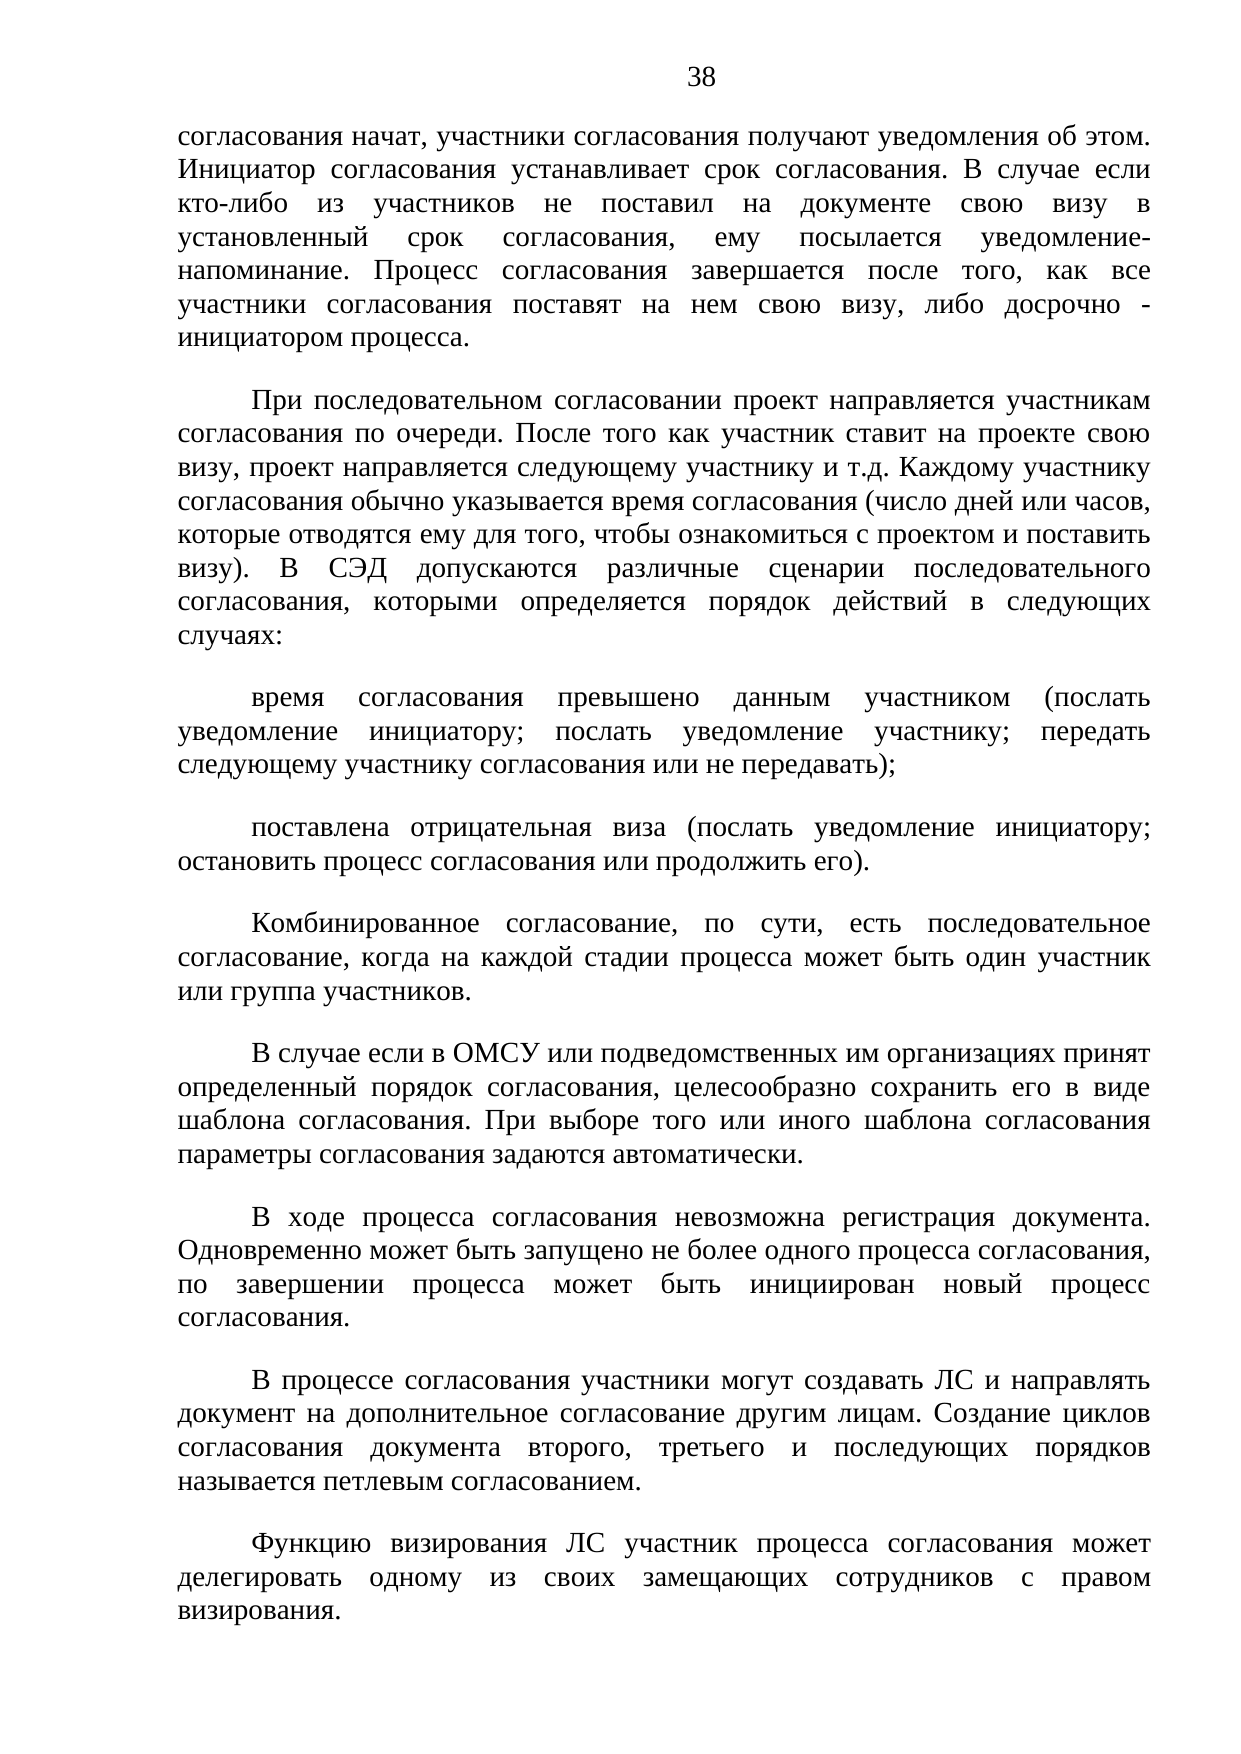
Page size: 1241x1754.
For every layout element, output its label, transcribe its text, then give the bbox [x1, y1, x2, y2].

text В ходе процесса согласования невозможна регистрация документа. Одновременно может быть запущено не более одного процесса согласования, по завершении процесса может быть инициирован новый процесс согласования. [177, 1199, 1152, 1333]
text В случае если в ОМСУ или подведомственных им организациях принят определенный порядок согласования, целесообразно сохранить его в виде шаблона согласования. При выборе того или иного шаблона согласования параметры согласования задаются автоматически. [177, 1035, 1152, 1169]
text При последовательном согласовании проект направляется участникам согласования по очереди. После того как участник ставит на проекте свою визу, проект направляется следующему участнику и т.д. Каждому участнику согласования обычно указывается время согласования (число дней или часов, которые отводятся ему для того, чтобы ознакомиться с проектом и поставить визу). В СЭД допускаются различные сценарии последовательного согласования, которыми определяется порядок действий в следующих случаях: [177, 382, 1152, 650]
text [177, 118, 1152, 353]
text время согласования превышено данным участником (послать уведомление инициатору; послать уведомление участнику; передать следующему участнику согласования или не передавать); [177, 679, 1152, 780]
text Комбинированное согласование, по сути, есть последовательное согласование, когда на каждой стадии процесса может быть один участник или группа участников. [177, 906, 1152, 1006]
text поставлена отрицательная виза (послать уведомление инициатору; остановить процесс согласования или продолжить его). [177, 809, 1152, 876]
text В процессе согласования участники могут создавать ЛС и направлять документ на дополнительное согласование другим лицам. Создание циклов согласования документа второго, третьего и последующих порядков называется петлевым согласованием. [177, 1362, 1152, 1496]
text Функцию визирования ЛС участник процесса согласования может делегировать одному из своих замещающих сотрудников с правом визирования. [177, 1525, 1152, 1626]
